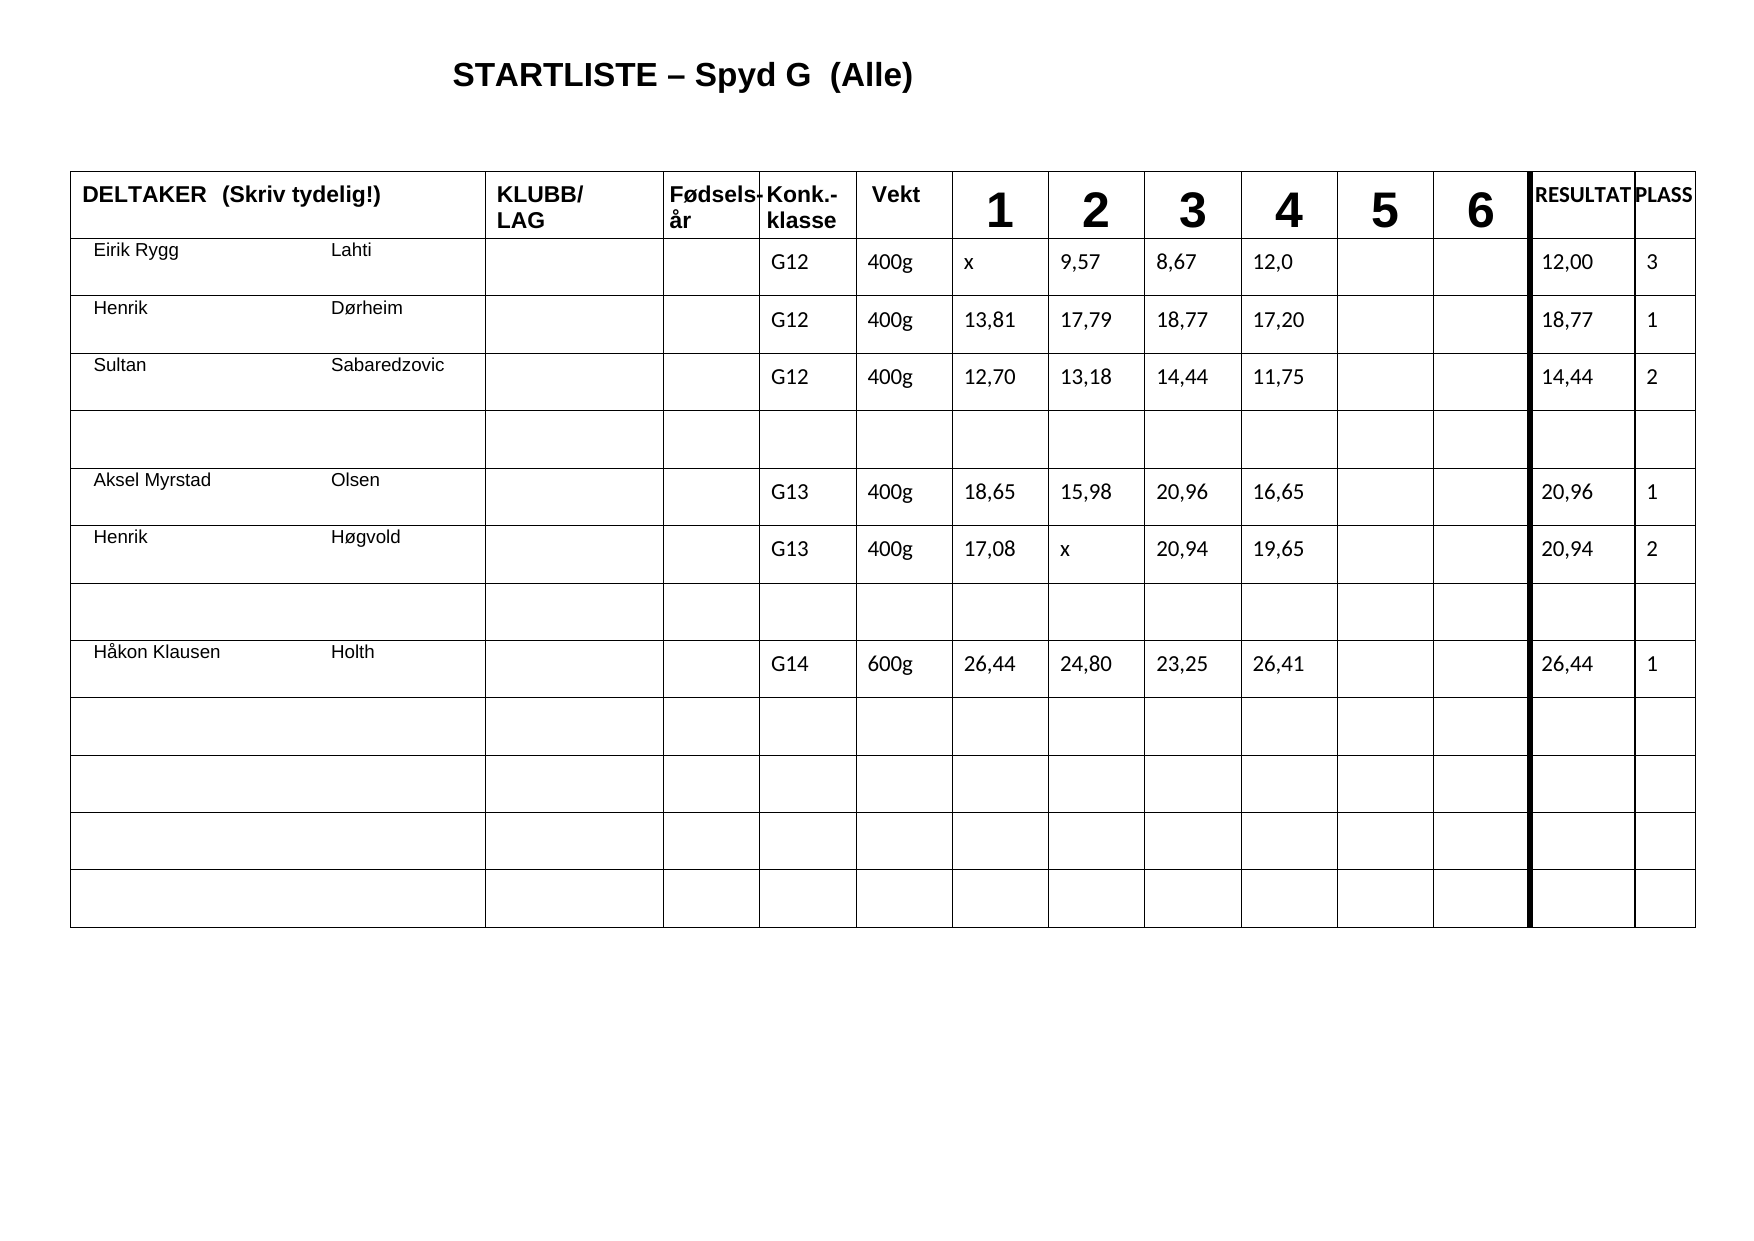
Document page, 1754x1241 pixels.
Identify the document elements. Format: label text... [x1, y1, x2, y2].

table_cell [1338, 296, 1433, 353]
table_cell [760, 411, 856, 468]
table_cell [1533, 813, 1634, 869]
table_cell [1338, 870, 1433, 927]
table_header 5 [1338, 172, 1433, 238]
table_cell 400g [857, 296, 952, 353]
table_cell [1145, 756, 1241, 812]
table_cell [760, 584, 856, 640]
table_cell [857, 698, 952, 754]
table_cell 12,0 [1242, 239, 1337, 295]
table_cell [1242, 698, 1337, 754]
table_cell [1049, 698, 1144, 754]
table_cell [664, 469, 759, 525]
table_cell [1434, 698, 1527, 754]
table_cell [1636, 411, 1695, 468]
table_cell 400g [857, 239, 952, 295]
table_cell [760, 813, 856, 869]
table_cell 19,65 [1242, 526, 1337, 582]
table_cell 15,98 [1049, 469, 1144, 525]
table_cell [1434, 756, 1527, 812]
table_cell 20,96 [1533, 469, 1634, 525]
table_cell 1 [1636, 296, 1695, 353]
table_cell [71, 239, 485, 295]
table_cell [1533, 411, 1634, 468]
table_cell [857, 813, 952, 869]
table_cell [1049, 870, 1144, 927]
table_cell 11,75 [1242, 354, 1337, 410]
table_cell [1338, 354, 1433, 410]
table_cell [664, 526, 759, 582]
table_cell 17,08 [953, 526, 1048, 582]
table_cell [664, 239, 759, 295]
table_cell 18,77 [1145, 296, 1241, 353]
table_cell [71, 584, 485, 640]
table_cell [1338, 239, 1433, 295]
table_cell [71, 698, 485, 754]
table_cell [1533, 584, 1634, 640]
table_cell [486, 296, 663, 353]
table_cell [71, 354, 485, 410]
table_header 6 [1434, 172, 1527, 238]
table_cell [486, 469, 663, 525]
table_cell [664, 584, 759, 640]
table_cell 20,96 [1145, 469, 1241, 525]
table_cell G14 [760, 641, 856, 697]
table_cell G12 [760, 239, 856, 295]
table_cell 2 [1636, 526, 1695, 582]
table_cell [71, 756, 485, 812]
table_header DELTAKER (Skriv tydelig!) [71, 172, 485, 238]
table_cell [1049, 411, 1144, 468]
table_cell 400g [857, 469, 952, 525]
table_cell [1434, 813, 1527, 869]
table_cell x [1049, 526, 1144, 582]
table_cell [664, 641, 759, 697]
table_cell 26,44 [1533, 641, 1634, 697]
table_cell [1242, 813, 1337, 869]
table_cell [1434, 411, 1527, 468]
table_cell [857, 411, 952, 468]
table_cell [1434, 239, 1527, 295]
table_cell [1533, 756, 1634, 812]
table_cell [664, 870, 759, 927]
table_cell 17,20 [1242, 296, 1337, 353]
table_cell 18,77 [1533, 296, 1634, 353]
table_cell 17,79 [1049, 296, 1144, 353]
table_cell [664, 698, 759, 754]
table_cell [1434, 469, 1527, 525]
table_cell 23,25 [1145, 641, 1241, 697]
table_cell 3 [1636, 239, 1695, 295]
table_cell [664, 813, 759, 869]
table_cell 13,81 [953, 296, 1048, 353]
table_cell [486, 698, 663, 754]
table_cell [953, 584, 1048, 640]
table_cell 20,94 [1533, 526, 1634, 582]
table_cell 14,44 [1145, 354, 1241, 410]
table_cell [664, 354, 759, 410]
table_cell [1533, 870, 1634, 927]
table_cell 9,57 [1049, 239, 1144, 295]
table_cell [1242, 584, 1337, 640]
table_header KLUBB/ LAG [486, 172, 663, 238]
table_cell [1338, 698, 1433, 754]
table_cell [71, 296, 485, 353]
table_cell [71, 411, 485, 468]
table_cell [1533, 698, 1634, 754]
table_cell [857, 870, 952, 927]
table_cell [486, 756, 663, 812]
table_cell [760, 870, 856, 927]
table_cell [1338, 756, 1433, 812]
table_cell G12 [760, 296, 856, 353]
table_header 2 [1049, 172, 1144, 238]
table_cell [1636, 756, 1695, 812]
table_cell [1049, 584, 1144, 640]
table_cell [1636, 870, 1695, 927]
table_cell x [953, 239, 1048, 295]
table_cell [1242, 756, 1337, 812]
table_header Konk.- klasse [760, 172, 856, 238]
table_cell [1145, 813, 1241, 869]
table_cell [1434, 641, 1527, 697]
table_cell 18,65 [953, 469, 1048, 525]
table_cell [486, 526, 663, 582]
table_cell [760, 698, 856, 754]
table_cell 24,80 [1049, 641, 1144, 697]
table_cell [1242, 411, 1337, 468]
table_cell 600g [857, 641, 952, 697]
table_cell G12 [760, 354, 856, 410]
table_cell [1434, 296, 1527, 353]
table_cell [1145, 698, 1241, 754]
table_cell [1338, 584, 1433, 640]
table_cell [1338, 469, 1433, 525]
table_cell [1145, 411, 1241, 468]
table_cell [486, 870, 663, 927]
table_cell 1 [1636, 641, 1695, 697]
table_cell [857, 756, 952, 812]
table_cell [1636, 584, 1695, 640]
table_cell [1338, 526, 1433, 582]
table_header 4 [1242, 172, 1337, 238]
table_cell [1338, 813, 1433, 869]
table_header Vekt [857, 172, 952, 238]
table_cell [1636, 698, 1695, 754]
table_cell 14,44 [1533, 354, 1634, 410]
table_cell [1049, 813, 1144, 869]
table_cell [486, 641, 663, 697]
table_cell [664, 756, 759, 812]
table_cell [1434, 584, 1527, 640]
table_cell [857, 584, 952, 640]
table_cell [1049, 756, 1144, 812]
table_header Fødsels- år [664, 172, 759, 238]
table_cell [71, 641, 485, 697]
table_cell 12,70 [953, 354, 1048, 410]
table_cell [71, 870, 485, 927]
table_header RESULTAT [1533, 172, 1634, 238]
table_cell [664, 296, 759, 353]
table_cell [486, 239, 663, 295]
table_cell [1434, 526, 1527, 582]
table_cell 13,18 [1049, 354, 1144, 410]
table_cell [486, 354, 663, 410]
table_cell [71, 469, 485, 525]
table_cell [953, 813, 1048, 869]
table_cell [1434, 870, 1527, 927]
table_cell [953, 698, 1048, 754]
table_cell [486, 813, 663, 869]
table_cell [953, 870, 1048, 927]
table_cell 8,67 [1145, 239, 1241, 295]
table_cell 26,44 [953, 641, 1048, 697]
table_cell [71, 526, 485, 582]
table_cell G13 [760, 469, 856, 525]
table_cell 1 [1636, 469, 1695, 525]
table_cell 26,41 [1242, 641, 1337, 697]
table_cell [1338, 411, 1433, 468]
table_cell [1338, 641, 1433, 697]
table_cell [1145, 584, 1241, 640]
table_cell [953, 411, 1048, 468]
table_cell [486, 584, 663, 640]
table_cell [1434, 354, 1527, 410]
table_header 3 [1145, 172, 1241, 238]
table_header 1 [953, 172, 1048, 238]
table_cell 16,65 [1242, 469, 1337, 525]
table_cell G13 [760, 526, 856, 582]
table_cell 400g [857, 354, 952, 410]
table_cell 400g [857, 526, 952, 582]
table_cell [760, 756, 856, 812]
table_cell 12,00 [1533, 239, 1634, 295]
table_cell [486, 411, 663, 468]
table_header PLASS [1636, 172, 1695, 238]
table_cell [1145, 870, 1241, 927]
table_cell [1636, 813, 1695, 869]
table_cell [664, 411, 759, 468]
table_cell [71, 813, 485, 869]
table_cell 2 [1636, 354, 1695, 410]
table_cell [1242, 870, 1337, 927]
table_cell [953, 756, 1048, 812]
table_cell 20,94 [1145, 526, 1241, 582]
